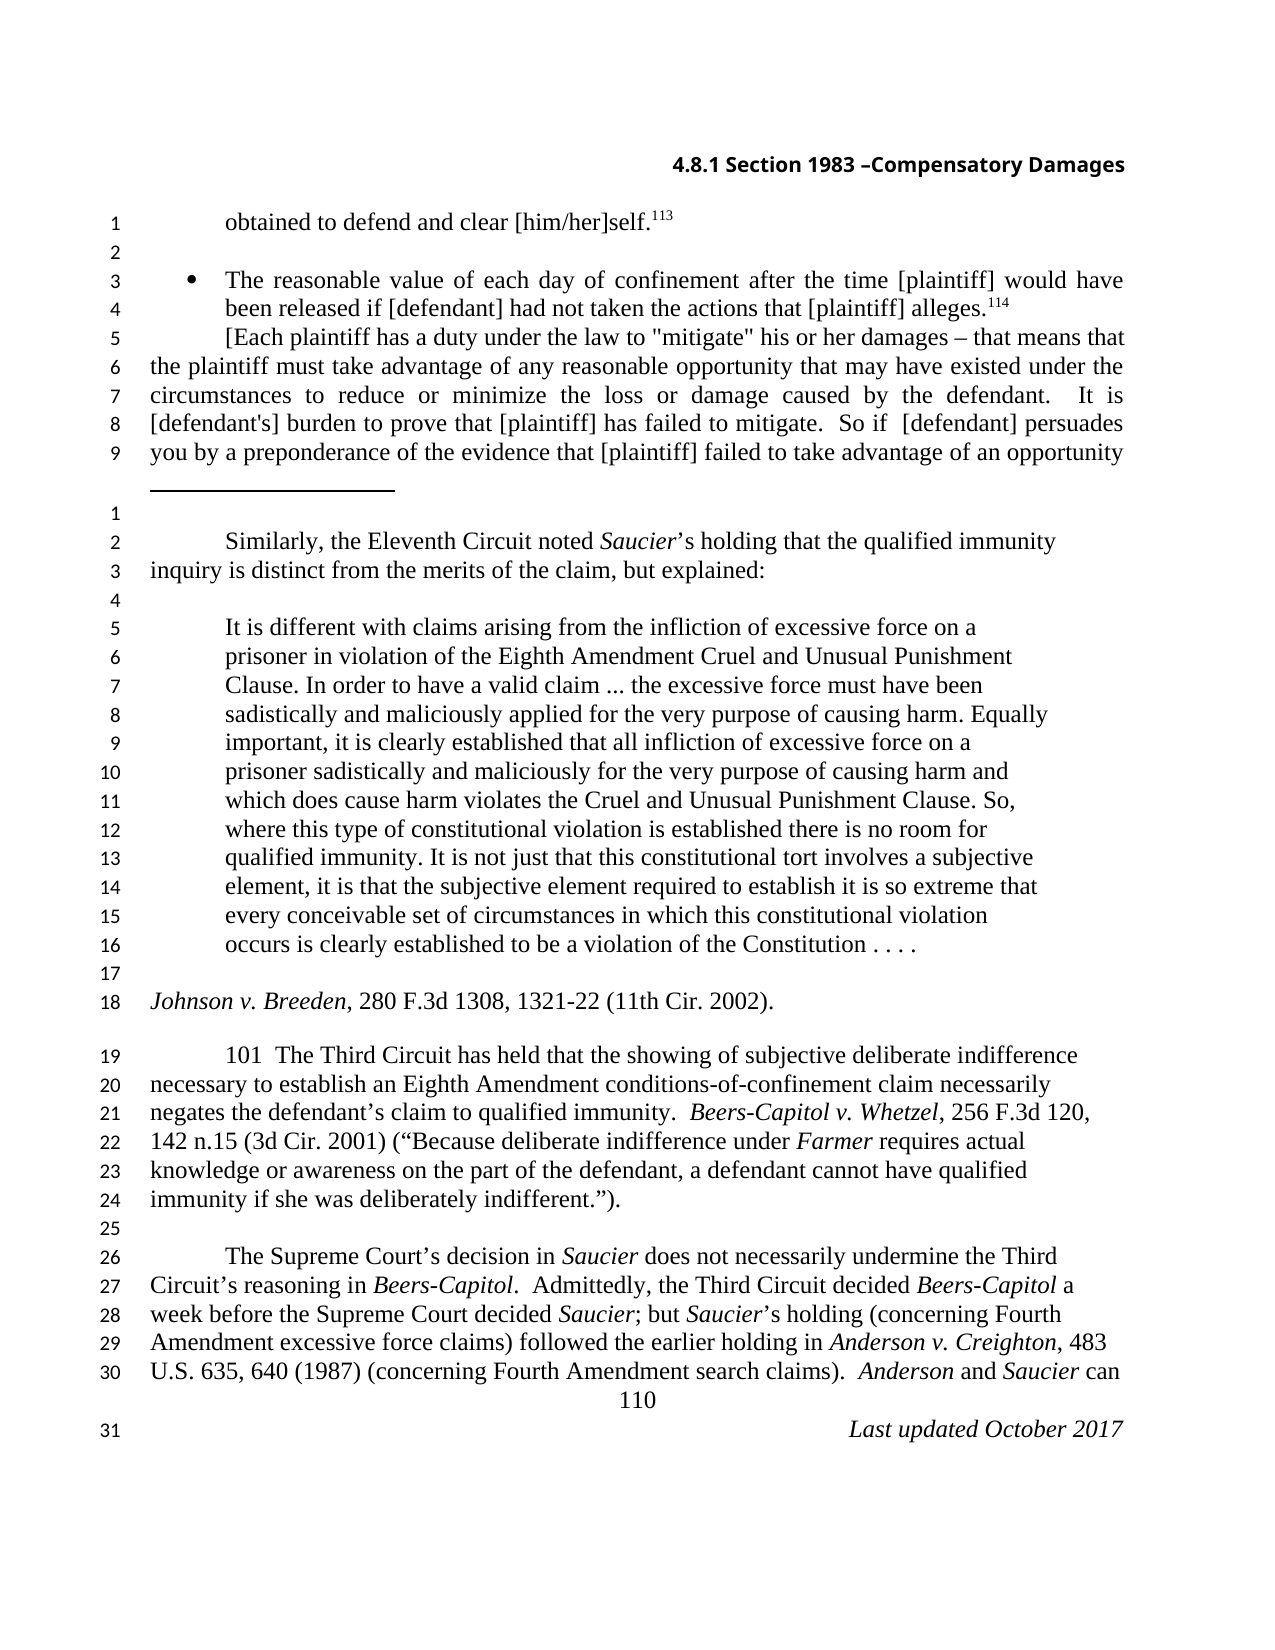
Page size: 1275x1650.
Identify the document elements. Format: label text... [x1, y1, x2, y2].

text [Each plaintiff has a duty under the law to "mitigate" his or her damages – that means that the plaintiff must take advantage of any reasonable opportunity that may have existed under the circumstances to reduce or minimize the loss or damage caused by the defendant. It is [defendant's] burden to prove that [plaintiff] has failed to mitigate. So if [defendant] persuades you by a preponderance of the evidence that [plaintiff] failed to take advantage of an opportunity that was reasonably available to [him/her], then you must reduce the amount of [plaintiff’s] damages by the amount that could have been reasonably obtained if [he/she] had taken advantage of such an opportunity.] [150, 322, 1125, 466]
list The reasonable value of legal services that [plaintiff] reasonably needed and actually obtained to defend and clear [him/her]self. [187, 207, 1125, 236]
list The reasonable value of each day of confinement after the time [plaintiff] would have been released if [defendant] had not taken the actions that [plaintiff] alleges. [187, 265, 1125, 322]
